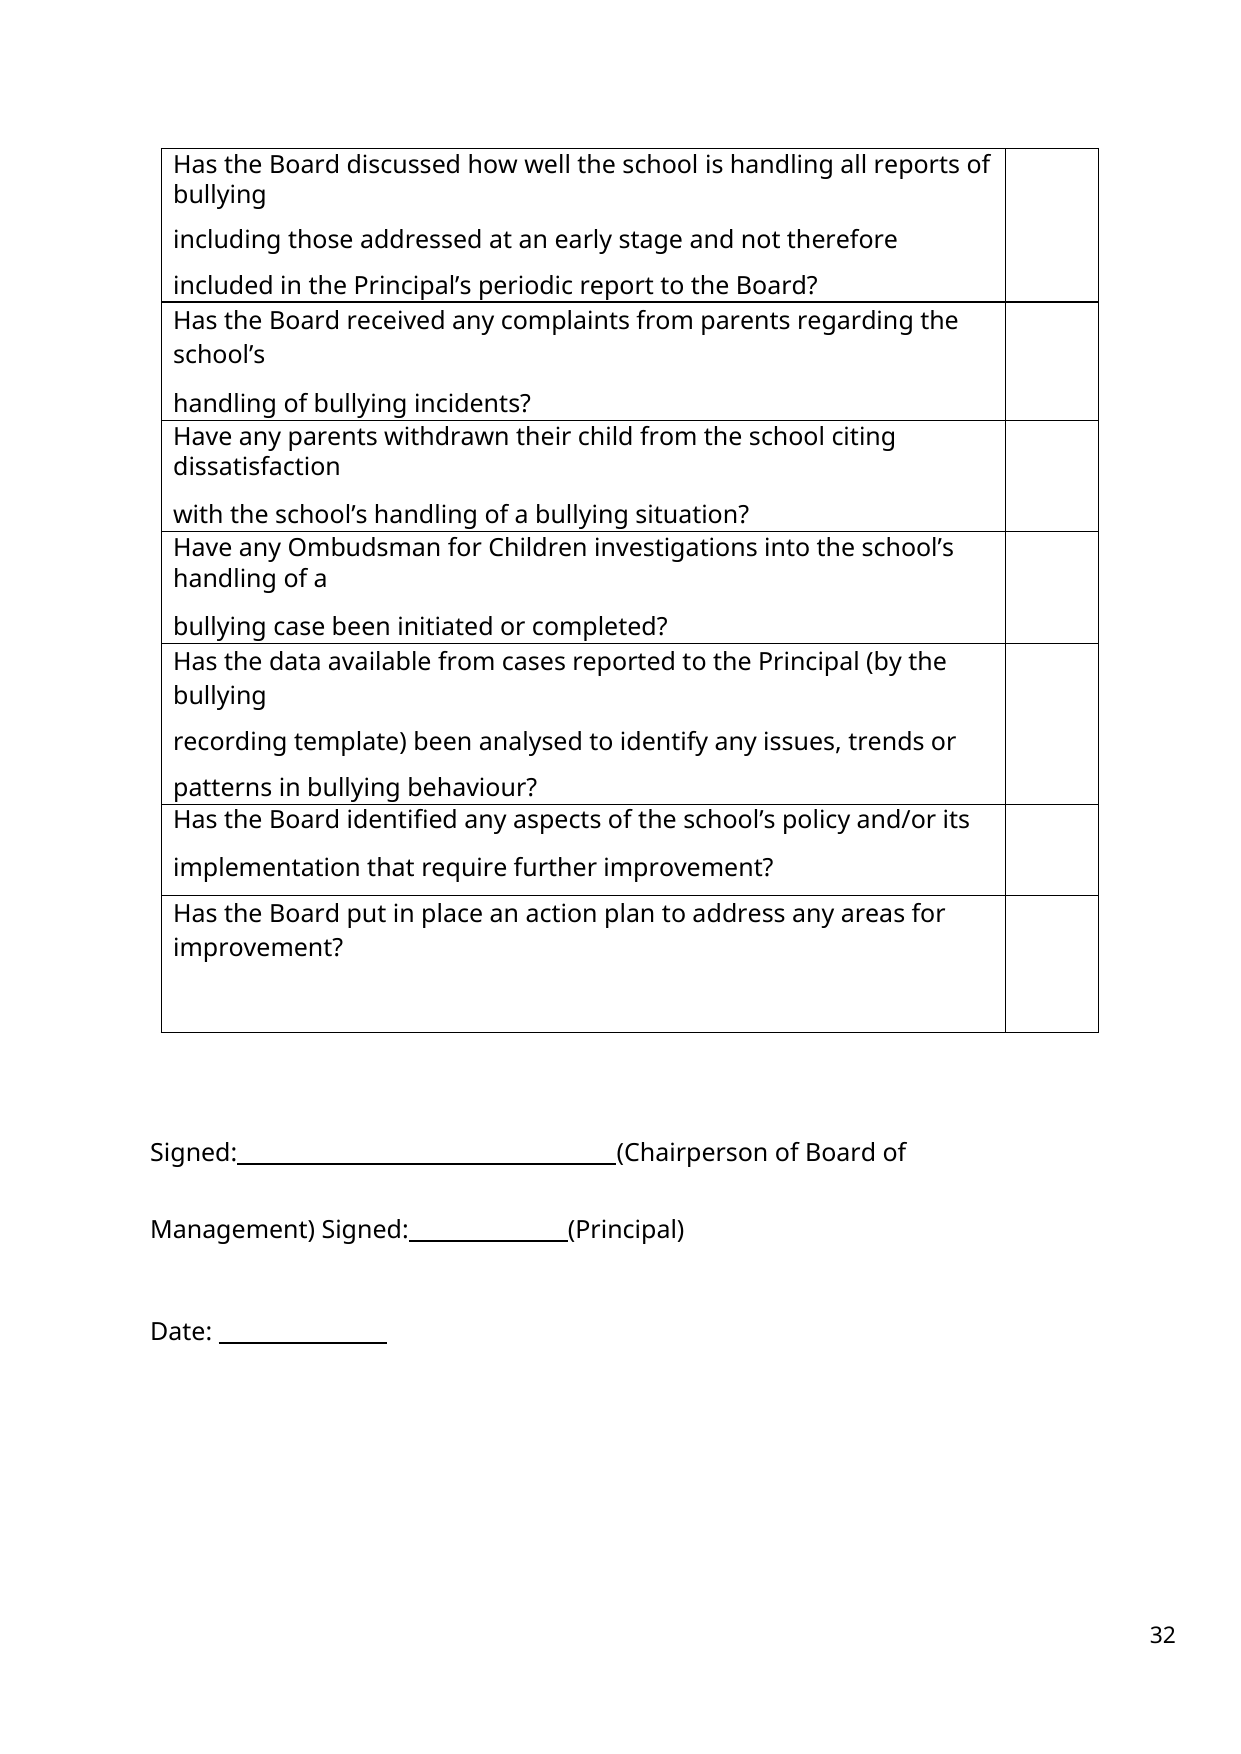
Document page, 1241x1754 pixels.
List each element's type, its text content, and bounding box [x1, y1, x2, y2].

table_cell [1006, 303, 1098, 420]
table_cell [1006, 896, 1098, 1032]
table_cell Have any parents withdrawn their child from the school citing dissatisfaction with the school’s handling of a bullying situation? [162, 421, 1005, 531]
table_cell Has the Board received any complaints from parents regarding the school’s handling of bullying incidents? [162, 303, 1005, 420]
table_cell Has the Board identified any aspects of the school’s policy and/or its implementation that require further improvement? [162, 805, 1005, 895]
table_cell Has the data available from cases reported to the Principal (by the bullying recording template) been analysed to identify any issues, trends or patterns in bullying behaviour? [162, 644, 1005, 803]
text Date: [150, 1313, 1176, 1347]
table_header [1006, 149, 1098, 301]
table_cell [1006, 644, 1098, 803]
table_header Has the Board discussed how well the school is handling all reports of bullying including those addressed at an early stage and not therefore included in the Principal’s periodic report to the Board? [162, 149, 1005, 301]
table_cell [1006, 805, 1098, 895]
table_cell Have any Ombudsman for Children investigations into the school’s handling of a bullying case been initiated or completed? [162, 532, 1005, 643]
table_cell Has the Board put in place an action plan to address any areas for improvement? [162, 896, 1005, 1032]
table_cell [1006, 532, 1098, 643]
table_cell [1006, 421, 1098, 531]
text Signed: (Chairperson of Board of Management) Signed: (Principal) [150, 1135, 1021, 1245]
